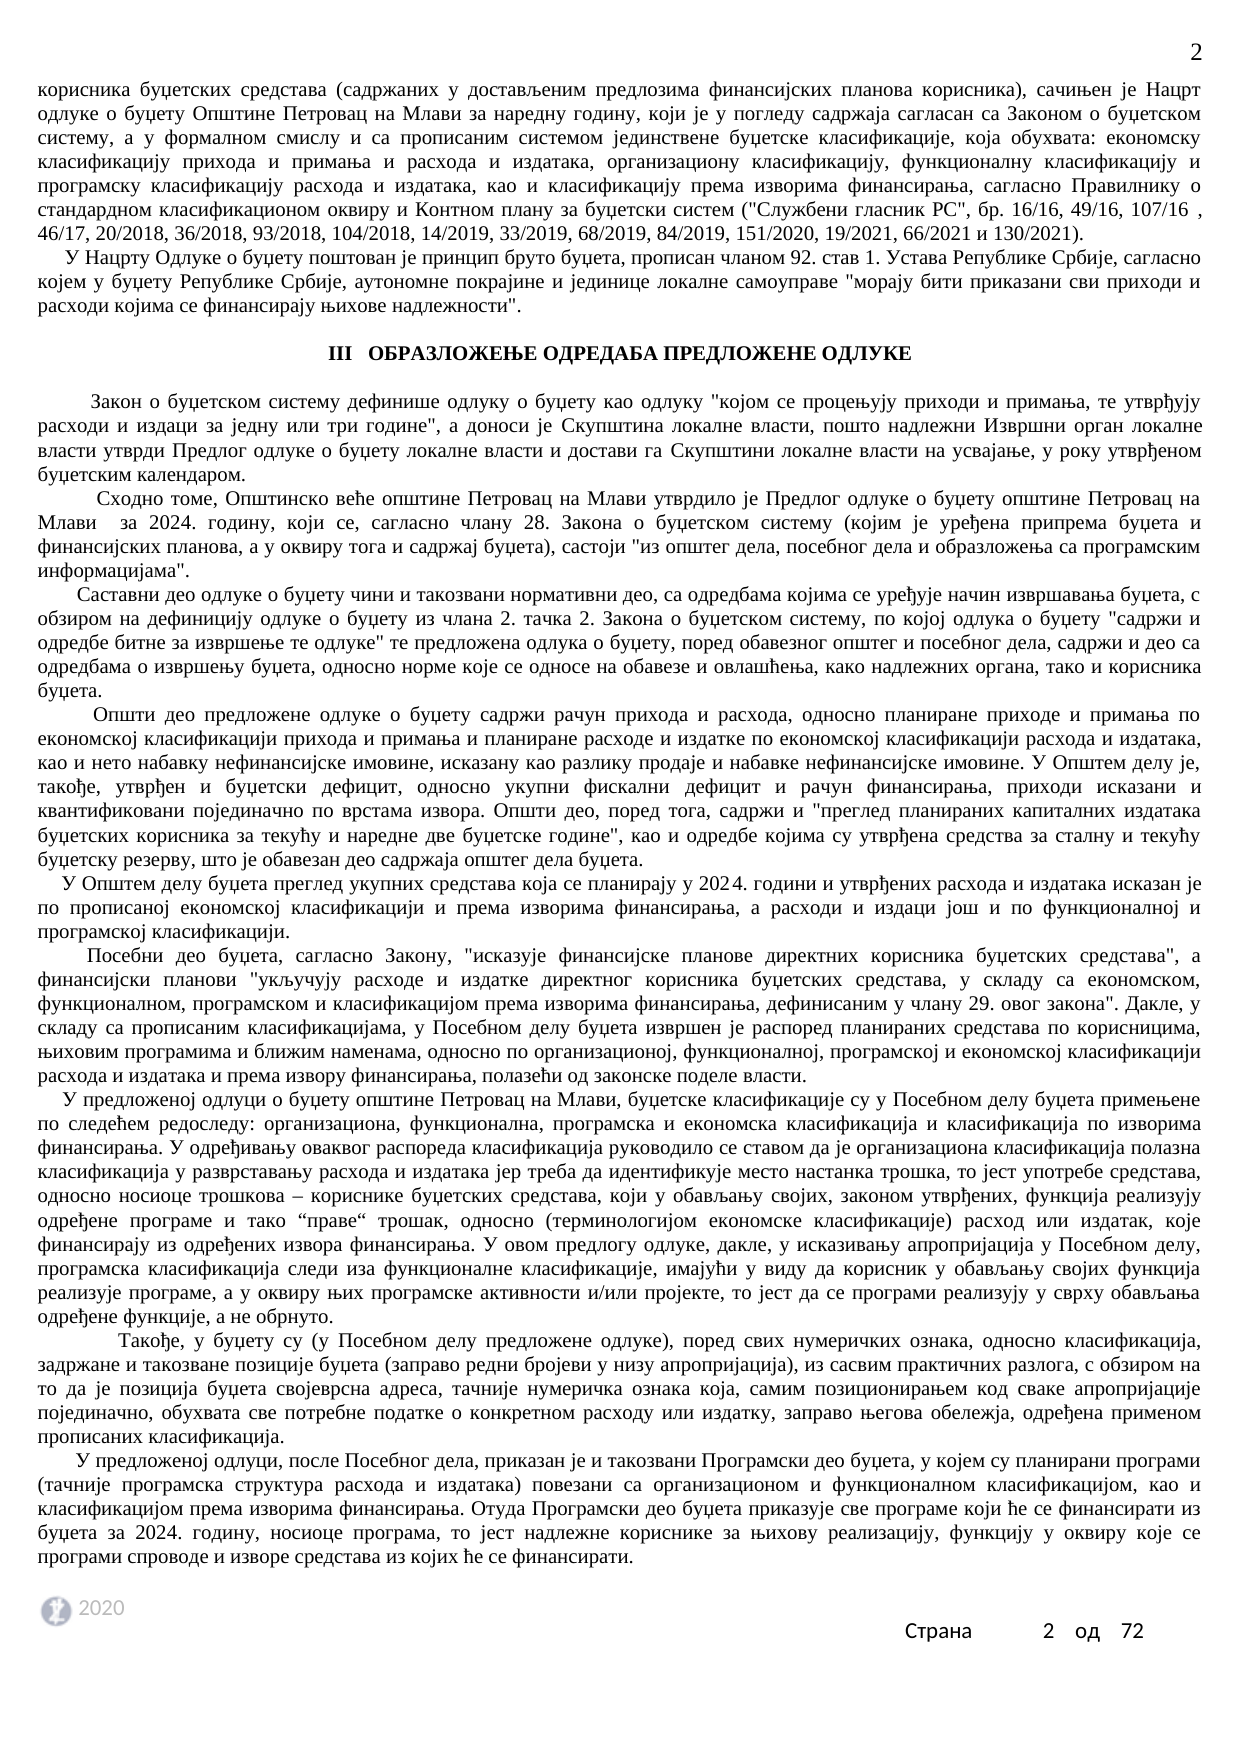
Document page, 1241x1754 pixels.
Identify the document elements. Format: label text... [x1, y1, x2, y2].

text Сходно томе, Општинско веће општине Петровац на Млави утврдило је Предлог одлуке о буџету општине Петровац на Млави за 2024. годину, који се, сагласно члану 28. Закона о буџетском систему (којим је уређена припрема буџета и финансијских планова, а у оквиру тога и садржај буџета), састоји "из општег дела, посебног дела и образложења са програмским информацијама". [37, 486, 1203, 582]
text Закон о буџетском систему дефинише одлуку о буџету као одлуку "којом се процењују приходи и примања, те утврђују расходи и издаци за једну или три године", а доноси је Скупштина локалне власти, пошто надлежни Извршни орган локалне власти утврди Предлог одлуке о буџету локалне власти и достави га Скупштини локалне власти на усвајање, у року утврђеном буџетским календаром. [37, 389, 1203, 486]
text У предложеној одлуци о буџету општине Петровац на Млави, буџетске класификације су у Посебном делу буџета примењене по следећем редоследу: организациона, функционална, програмска и економска класификација и класификација по изворима финансирања. У одређивању оваквог распореда класификација руководило се ставом да је организациона класификација полазна класификација у разврставању расхода и издатака јер треба да идентификује место настанка трошка, то јест употребе средстава, односно носиоце трошкова – кориснике буџетских средстава, који у обављању својих, законом утврђених, функција реализују одређене програме и тако “праве“ трошак, односно (терминологијом економске класификације) расход или издатак, које финансирају из одређених извора финансирања. У овом предлогу одлуке, дакле, у исказивању апропријација у Посебном делу, програмска класификација следи иза функционалне класификације, имајући у виду да корисник у обављању својих функција реализује програме, а у оквиру њих програмске активности и/или пројекте, то јест да се програми реализују у сврху обављања одређене функције, а не обрнуто. [37, 1087, 1203, 1328]
text У предложеној одлуци, после Посебног дела, приказан је и такозвани Програмски део буџета, у којем су планирани програми (тачније програмска структура расхода и издатака) повезани са организационом и функционалном класификацијом, као и класификацијом према изворима финансирања. Отуда Програмски део буџета приказује све програме који ће се финансирати из буџета за 2024. годину, носиоце програма, то јест надлежне кориснике за њихову реализацију, функцију у оквиру које се програми спроводе и изворе средстава из којих ће се финансирати. [37, 1448, 1203, 1568]
text Саставни део одлуке о буџету чини и такозвани нормативни део, са одредбама којима се уређује начин извршавања буџета, с обзиром на дефиницију одлуке о буџету из члана 2. тачка 2. Закона о буџетском систему, по којој одлука о буџету "садржи и одредбе битне за извршење те одлуке" те предложена одлука о буџету, поред обавезног општег и посебног дела, садржи и део са одредбама о извршењу буџета, односно норме које се односе на обавезе и овлашћења, како надлежних органа, тако и корисника буџета. [37, 582, 1203, 702]
text Такође, у буџету су (у Посебном делу предложене одлуке), поред свих нумеричких ознака, односно класификација, задржане и такозване позиције буџета (заправо редни бројеви у низу апропријација), из сасвим практичних разлога, с обзиром на то да је позиција буџета својеврсна адреса, тачније нумеричка ознака која, самим позиционирањем код сваке апропријације појединачно, обухвата све потребне податке о конкретном расходу или издатку, заправо његова обележја, одређена применом прописаних класификација. [37, 1328, 1203, 1448]
text У Општем делу буџета преглед укупних средстава која се планирају у 2024. години и утврђених расхода и издатака исказан је по прописаној економској класификацији и према изворима финансирања, а расходи и издаци још и по функционалној и програмској класификацији. [37, 871, 1203, 943]
text III ОБРАЗЛОЖЕЊЕ ОДРЕДАБА ПРЕДЛОЖЕНЕ ОДЛУКЕ [37, 341, 1203, 365]
text Општи део предложене одлуке о буџету садржи рачун прихода и расхода, односно планиране приходе и примања по економској класификацији прихода и примања и планиране расходе и издатке по економској класификацији расхода и издатака, као и нето набавку нефинансијске имовине, исказану као разлику продаје и набавке нефинансијске имовине. У Општем делу је, такође, утврђен и буџетски дефицит, односно укупни фискални дефицит и рачун финансирања, приходи исказани и квантификовани појединачно по врстама извора. Општи део, поред тога, садржи и "преглед планираних капиталних издатака буџетских корисника за текућу и наредне две буџетске године", као и одредбе којима су утврђена средства за сталну и текућу буџетску резерву, што је обавезан део садржаја oпштег дела буџета. [37, 702, 1203, 871]
text Посебни део буџета, сагласно Закону, "исказује финансијске планове директних корисника буџетских средстава", а финансијски планови "укључују расходе и издатке директног корисника буџетских средстава, у складу са економском, функционалном, програмском и класификацијом према изворима финансирања, дефинисаним у члану 29. овог закона". Дакле, у складу са прописаним класификацијама, у Посебном делу буџета извршен је распоред планираних средстава по корисницима, њиховим програмима и ближим наменама, односно по организационој, функционалној, програмској и економској класификацији расхода и издатака и према извору финансирања, полазећи од законске поделе власти. [37, 943, 1203, 1087]
text У Нацрту Одлуке о буџету поштован је принцип бруто буџета, прописан чланом 92. став 1. Устава Републике Србије, сагласно којем у буџету Републике Србије, аутономне покрајине и јединице локалне самоуправе "морају бити приказани сви приходи и расходи којима се финансирају њихове надлежности". [37, 245, 1203, 317]
picture [37, 1593, 75, 1631]
